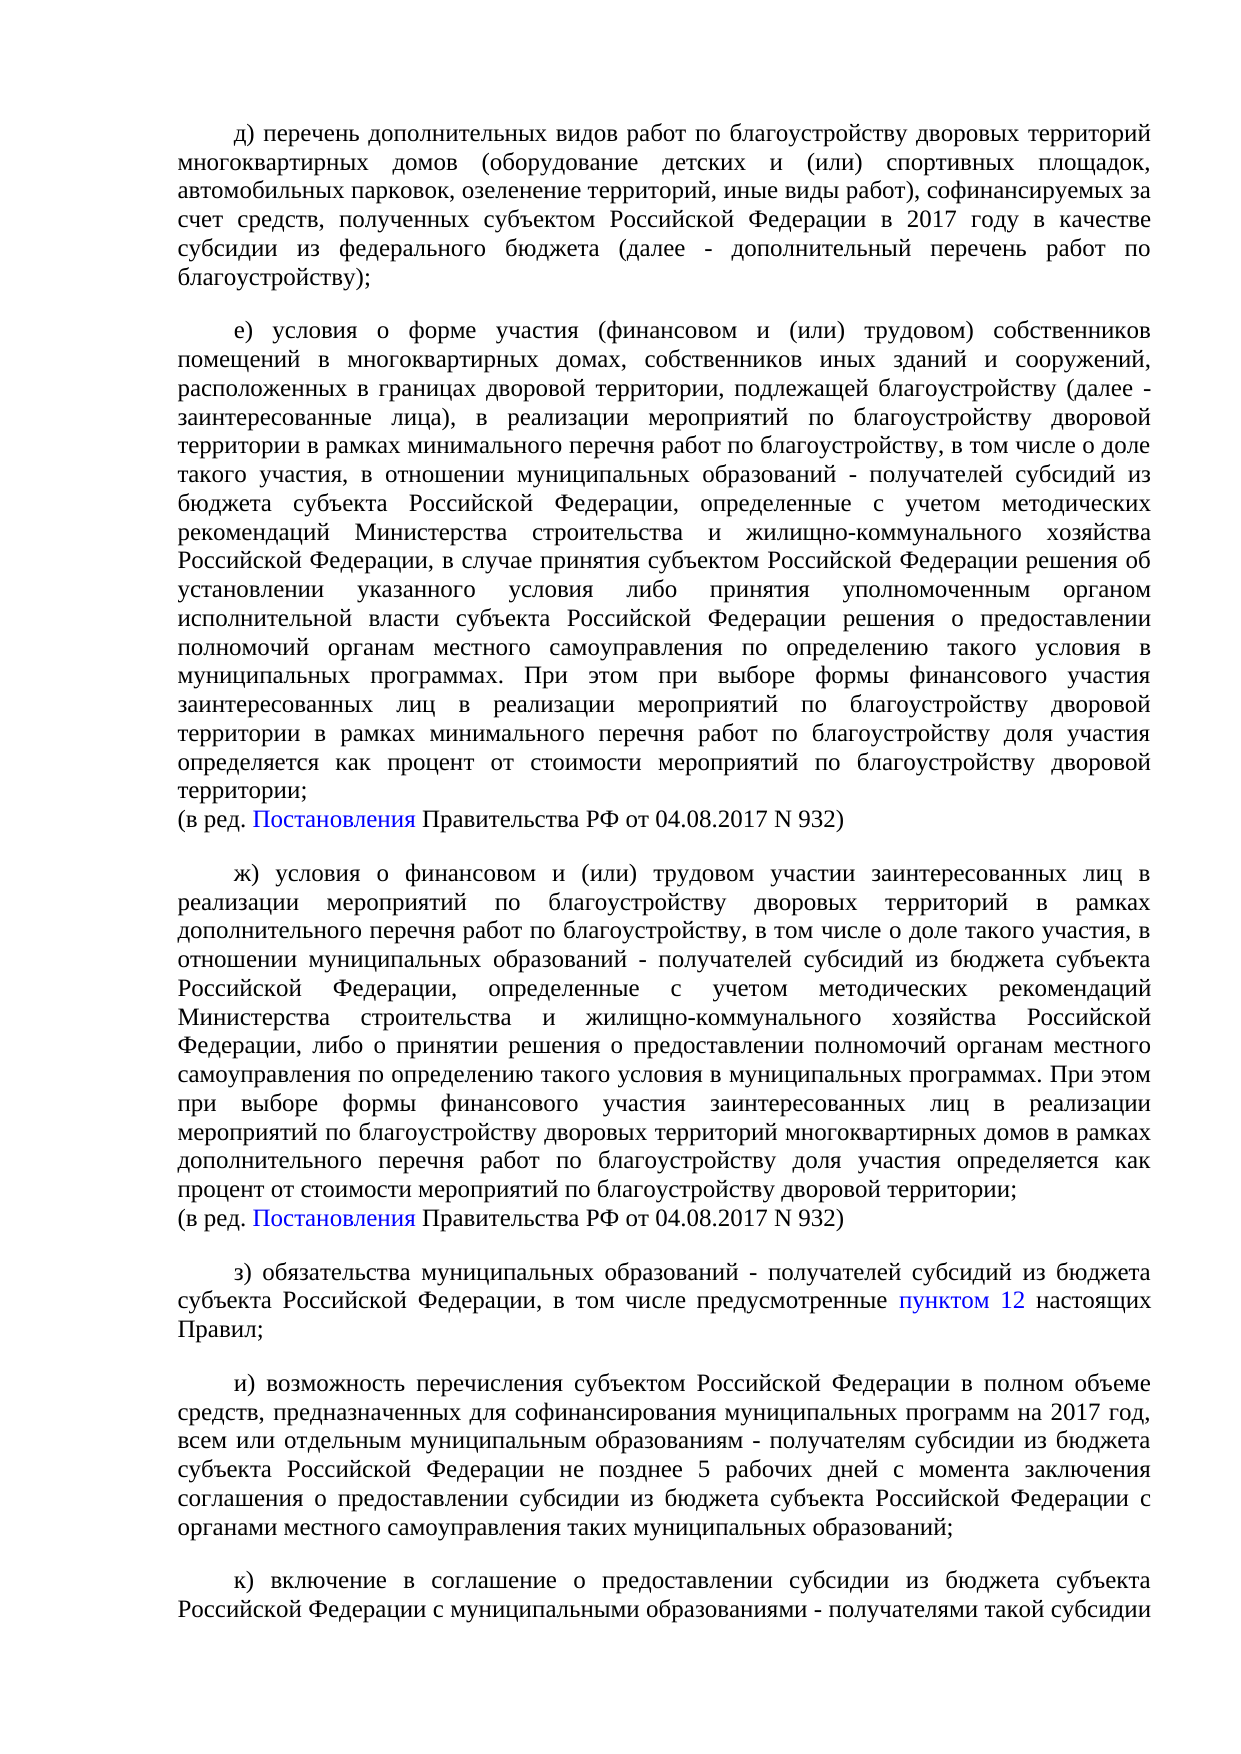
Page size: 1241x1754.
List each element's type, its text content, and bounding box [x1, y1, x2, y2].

text д) перечень дополнительных видов работ по благоустройству дворовых территорий многоквартирных домов (оборудование детских и (или) спортивных площадок, автомобильных парковок, озеленение территорий, иные виды работ), софинансируемых за счет средств, полученных субъектом Российской Федерации в 2017 году в качестве субсидии из федерального бюджета (далее - дополнительный перечень работ по благоустройству); [177, 118, 1152, 291]
text и) возможность перечисления субъектом Российской Федерации в полном объеме средств, предназначенных для софинансирования муниципальных программ на 2017 год, всем или отдельным муниципальным образованиям - получателям субсидии из бюджета субъекта Российской Федерации не позднее 5 рабочих дней с момента заключения соглашения о предоставлении субсидии из бюджета субъекта Российской Федерации с органами местного самоуправления таких муниципальных образований; [177, 1368, 1152, 1541]
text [177, 1566, 1152, 1623]
text ж) условия о финансовом и (или) трудовом участии заинтересованных лиц в реализации мероприятий по благоустройству дворовых территорий в рамках дополнительного перечня работ по благоустройству, в том числе о доле такого участия, в отношении муниципальных образований - получателей субсидий из бюджета субъекта Российской Федерации, определенные с учетом методических рекомендаций Министерства строительства и жилищно-коммунального хозяйства Российской Федерации, либо о принятии решения о предоставлении полномочий органам местного самоуправления по определению такого условия в муниципальных программах. При этом при выборе формы финансового участия заинтересованных лиц в реализации мероприятий по благоустройству дворовых территорий многоквартирных домов в рамках дополнительного перечня работ по благоустройству доля участия определяется как процент от стоимости мероприятий по благоустройству дворовой территории; [177, 858, 1152, 1203]
text (в ред. Постановления Правительства РФ от 04.08.2017 N 932) [177, 804, 1152, 833]
text з) обязательства муниципальных образований - получателей субсидий из бюджета субъекта Российской Федерации, в том числе предусмотренные пунктом 12 настоящих Правил; [177, 1257, 1152, 1343]
text (в ред. Постановления Правительства РФ от 04.08.2017 N 932) [177, 1203, 1152, 1232]
text е) условия о форме участия (финансовом и (или) трудовом) собственников помещений в многоквартирных домах, собственников иных зданий и сооружений, расположенных в границах дворовой территории, подлежащей благоустройству (далее - заинтересованные лица), в реализации мероприятий по благоустройству дворовой территории в рамках минимального перечня работ по благоустройству, в том числе о доле такого участия, в отношении муниципальных образований - получателей субсидий из бюджета субъекта Российской Федерации, определенные с учетом методических рекомендаций Министерства строительства и жилищно-коммунального хозяйства Российской Федерации, в случае принятия субъектом Российской Федерации решения об установлении указанного условия либо принятия уполномоченным органом исполнительной власти субъекта Российской Федерации решения о предоставлении полномочий органам местного самоуправления по определению такого условия в муниципальных программах. При этом при выборе формы финансового участия заинтересованных лиц в реализации мероприятий по благоустройству дворовой территории в рамках минимального перечня работ по благоустройству доля участия определяется как процент от стоимости мероприятий по благоустройству дворовой территории; [177, 316, 1152, 804]
